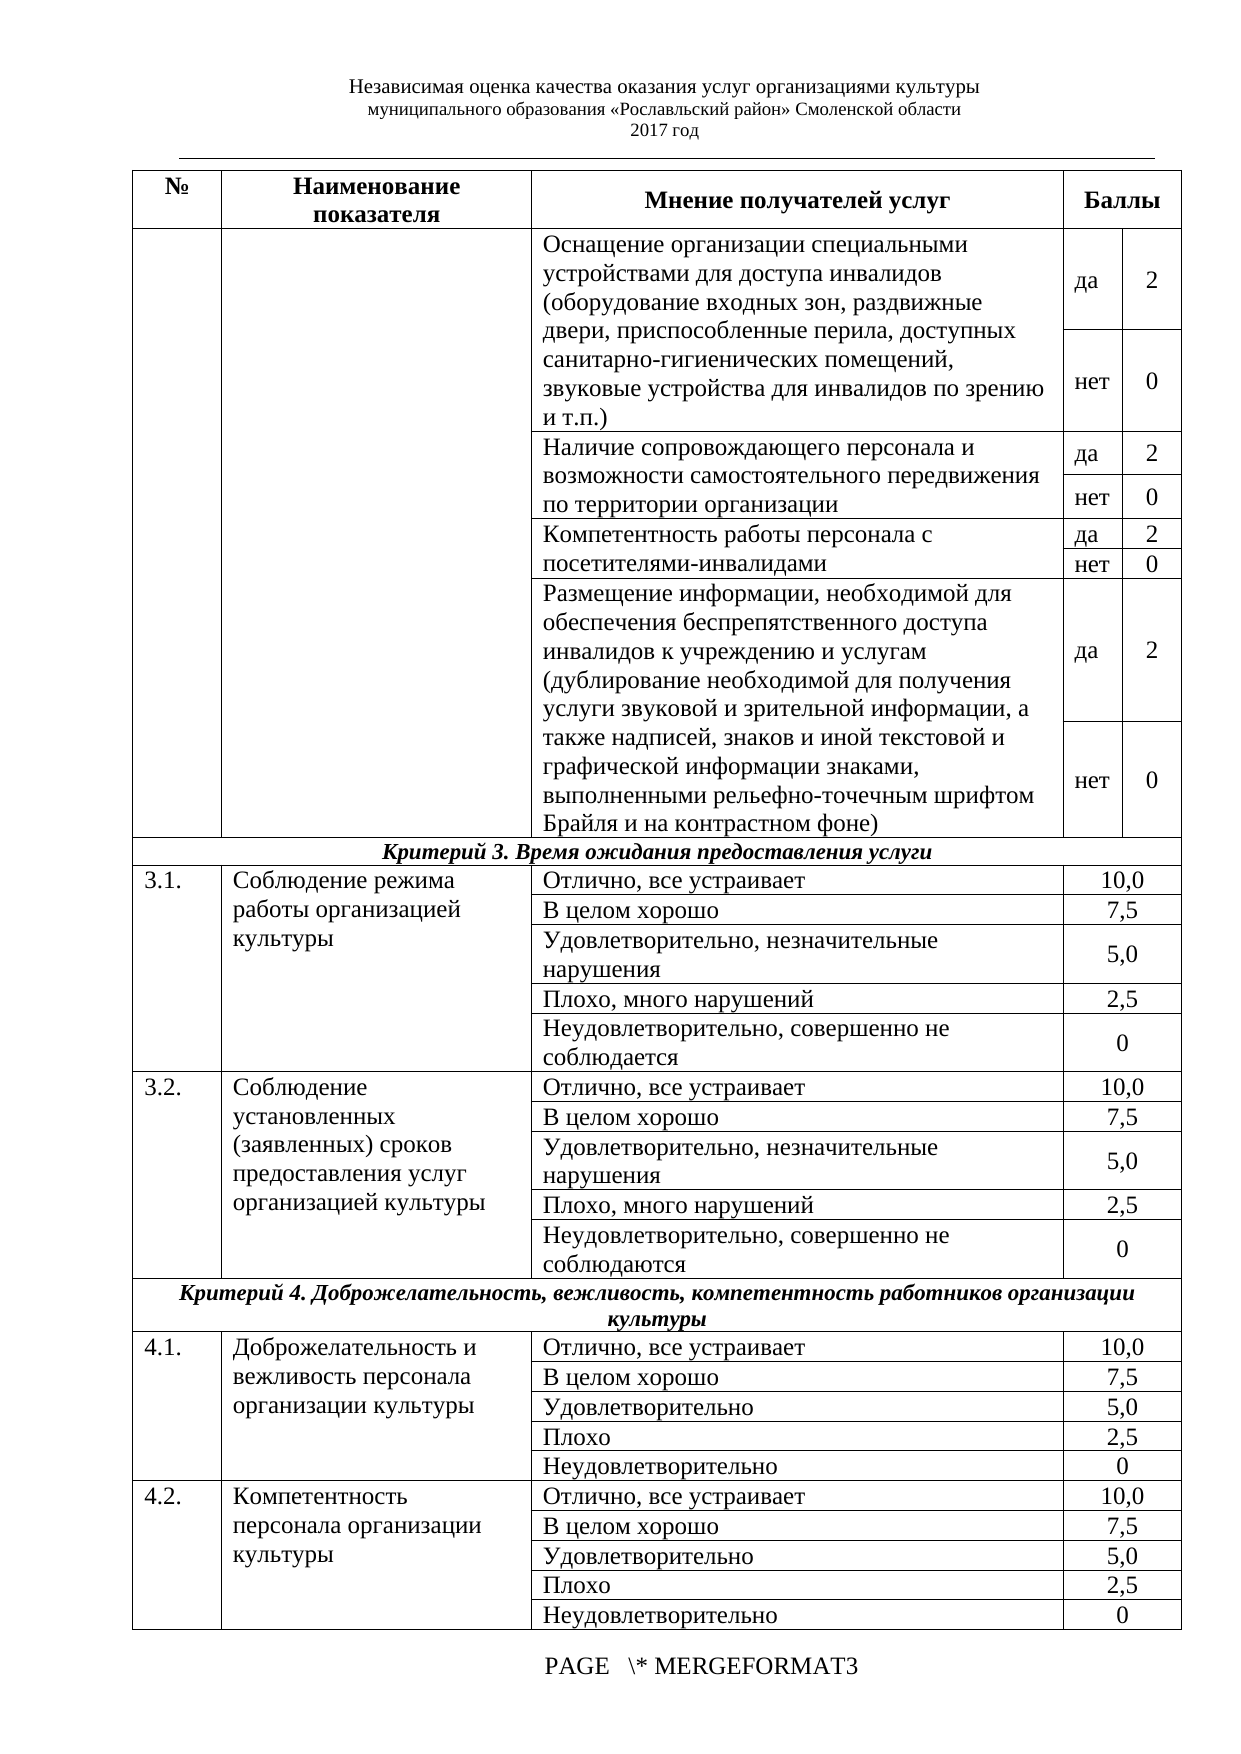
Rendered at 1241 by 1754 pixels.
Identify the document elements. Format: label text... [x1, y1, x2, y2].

table_cell 10,0 [1064, 1332, 1181, 1361]
table_cell Отлично, все устраивает [532, 866, 1063, 894]
table_cell 2 [1123, 432, 1181, 473]
table_cell Неудовлетворительно, совершенно не соблюдается [532, 1014, 1063, 1071]
table_cell 0 [1064, 1600, 1181, 1629]
table_cell В целом хорошо [532, 1511, 1063, 1540]
table_cell да [1064, 432, 1122, 473]
table_cell Компетентность персонала организации культуры [222, 1481, 531, 1629]
table_cell 7,5 [1064, 1511, 1181, 1540]
table_cell В целом хорошо [532, 895, 1063, 924]
table_cell 4.2. [133, 1481, 221, 1629]
table_cell Наличие сопровождающего персонала и возможности самостоятельного передвижения по территории организации [532, 432, 1063, 518]
table_cell 5,0 [1064, 925, 1181, 983]
table_cell Отлично, все устраивает [532, 1481, 1063, 1510]
table_cell Отлично, все устраивает [532, 1072, 1063, 1101]
table_cell Неудовлетворительно [532, 1451, 1063, 1480]
table_cell Удовлетворительно [532, 1392, 1063, 1421]
table_cell Критерий 4. Доброжелательность, вежливость, компетентность работников организации культуры [133, 1279, 1181, 1331]
table_cell 5,0 [1064, 1541, 1181, 1569]
table_cell 2 [1123, 519, 1181, 548]
table_header Наименование показателя [222, 171, 531, 228]
table_cell 3.1. [133, 866, 221, 1071]
table_cell Удовлетворительно, незначительные нарушения [532, 925, 1063, 983]
table_cell 2,5 [1064, 1190, 1181, 1219]
table_cell Плохо [532, 1571, 1063, 1599]
table_cell 3.2. [133, 1072, 221, 1277]
table_cell 10,0 [1064, 1072, 1181, 1101]
table_cell В целом хорошо [532, 1362, 1063, 1391]
table_cell 7,5 [1064, 895, 1181, 924]
table_cell Соблюдение установленных (заявленных) сроков предоставления услуг организацией культуры [222, 1072, 531, 1277]
table_cell Плохо, много нарушений [532, 1190, 1063, 1219]
table_cell В целом хорошо [532, 1102, 1063, 1131]
table_cell да [1064, 579, 1122, 721]
table_cell Критерий 3. Время ожидания предоставления услуги [133, 838, 1181, 864]
table_cell 0 [1064, 1014, 1181, 1071]
table_header Баллы [1064, 171, 1181, 228]
table_cell нет [1064, 475, 1122, 518]
table_cell Доброжелательность и вежливость персонала организации культуры [222, 1332, 531, 1480]
table_header Мнение получателей услуг [532, 171, 1063, 228]
table_cell Размещение информации, необходимой для обеспечения беспрепятственного доступа инвалидов к учреждению и услугам (дублирование необходимой для получения услуги звуковой и зрительной информации, а также надписей, знаков и иной текстовой и графической информации знаками, выполненными рельефно-точечным шрифтом Брайля и на контрастном фоне) [532, 579, 1063, 837]
table_cell 4.1. [133, 1332, 221, 1480]
table_cell Отлично, все устраивает [532, 1332, 1063, 1361]
table_cell 2 [1123, 579, 1181, 721]
table_cell 0 [1064, 1220, 1181, 1277]
table_cell 2 [1123, 229, 1181, 329]
table_cell да [1064, 229, 1122, 329]
table_cell 0 [1123, 549, 1181, 577]
table_cell 2,5 [1064, 1422, 1181, 1450]
table_header № [133, 171, 221, 228]
table_cell Удовлетворительно, незначительные нарушения [532, 1132, 1063, 1189]
table_cell Неудовлетворительно [532, 1600, 1063, 1629]
table_cell 5,0 [1064, 1392, 1181, 1421]
table_cell Соблюдение режима работы организацией культуры [222, 866, 531, 1071]
table_cell 2,5 [1064, 984, 1181, 1012]
table_cell 0 [1123, 722, 1181, 837]
table_cell 10,0 [1064, 1481, 1181, 1510]
table_cell нет [1064, 722, 1122, 837]
table_cell 0 [1123, 330, 1181, 431]
table_cell 2,5 [1064, 1571, 1181, 1599]
table_cell 7,5 [1064, 1362, 1181, 1391]
table_cell 7,5 [1064, 1102, 1181, 1131]
table_cell да [1064, 519, 1122, 548]
table_cell Плохо, много нарушений [532, 984, 1063, 1012]
table_cell 0 [1123, 475, 1181, 518]
table_cell Плохо [532, 1422, 1063, 1450]
table_cell Оснащение организации специальными устройствами для доступа инвалидов (оборудование входных зон, раздвижные двери, приспособленные перила, доступных санитарно-гигиенических помещений, звуковые устройства для инвалидов по зрению и т.п.) [532, 229, 1063, 431]
table_cell нет [1064, 330, 1122, 431]
table_cell 5,0 [1064, 1132, 1181, 1189]
table_cell Компетентность работы персонала с посетителями-инвалидами [532, 519, 1063, 577]
table_cell 0 [1064, 1451, 1181, 1480]
table_cell Неудовлетворительно, совершенно не соблюдаются [532, 1220, 1063, 1277]
table_cell нет [1064, 549, 1122, 577]
table_cell Удовлетворительно [532, 1541, 1063, 1569]
table_cell 10,0 [1064, 866, 1181, 894]
